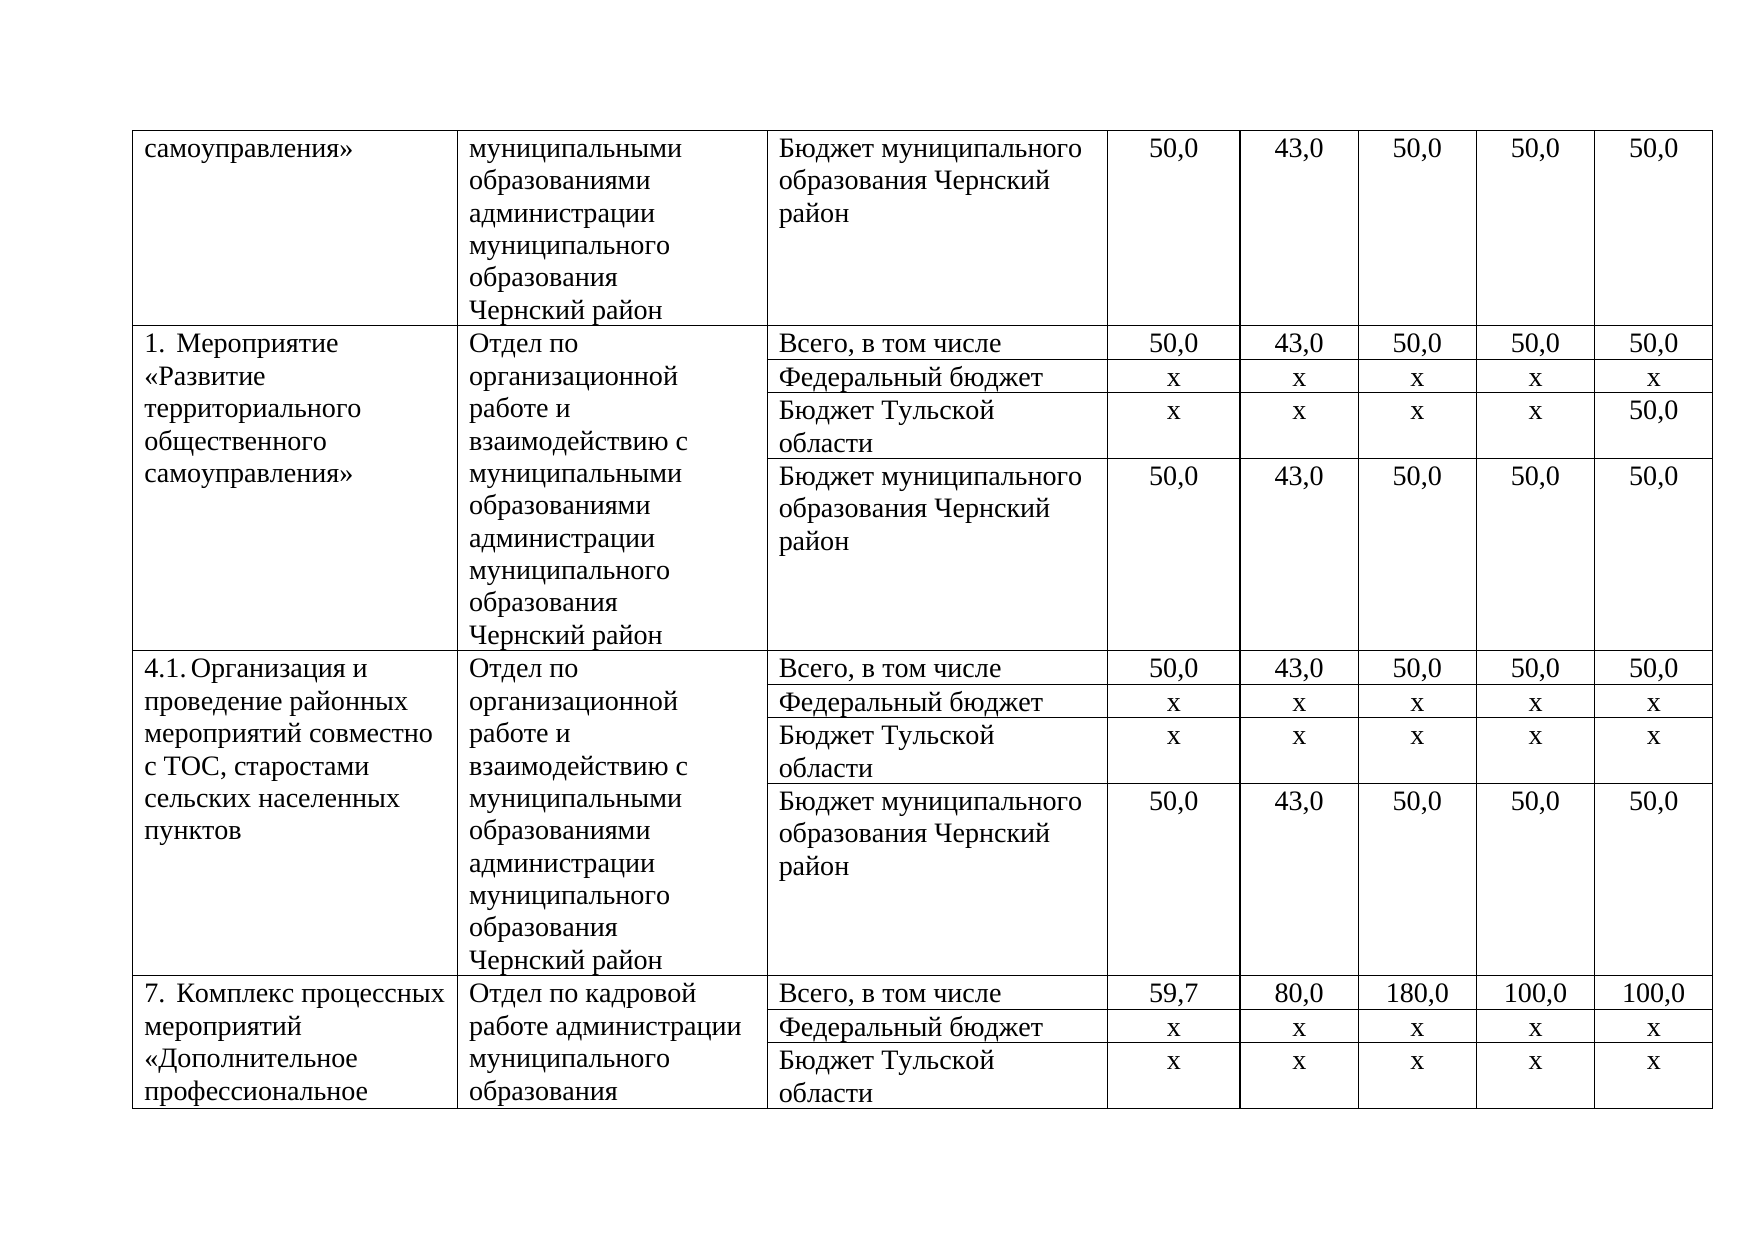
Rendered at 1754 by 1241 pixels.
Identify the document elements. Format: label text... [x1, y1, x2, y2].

table_cell х [1359, 1043, 1476, 1108]
table_cell х [1359, 685, 1476, 717]
table_cell Бюджет Тульской области [768, 718, 1107, 783]
table_cell х [1359, 393, 1476, 458]
table_cell 50,0 [1595, 651, 1712, 684]
table_cell Всего, в том числе [768, 326, 1107, 359]
table_cell Комплекс процессных мероприятий «Дополнительное профессиональное образование муниципальных служащих и работников, замещающих должности, не отнесенные к должностям муниципальной службы, в администрации муниципального образования Чернский район» [133, 976, 457, 1108]
table_cell Всего, в том числе [768, 976, 1107, 1009]
table_cell Организация и проведение районных мероприятий совместно с ТОС, старостами сельских населенных пунктов [133, 651, 457, 975]
table_cell х [1595, 1010, 1712, 1042]
table_cell 50,0 [1108, 131, 1239, 325]
table_cell Бюджет муниципального образования Чернский район [768, 459, 1107, 650]
table_cell 50,0 [1477, 326, 1594, 359]
table_cell х [1108, 1043, 1239, 1108]
table_cell х [1241, 1010, 1358, 1042]
table_cell 80,0 [1241, 976, 1358, 1009]
table_cell х [1359, 1010, 1476, 1042]
table_cell х [1477, 685, 1594, 717]
table_cell 50,0 [1108, 784, 1239, 975]
table_cell 43,0 [1241, 784, 1358, 975]
table_cell 50,0 [1108, 459, 1239, 650]
table_cell х [1108, 718, 1239, 783]
table_cell х [1359, 718, 1476, 783]
table_cell 43,0 [1241, 459, 1358, 650]
table_cell х [1108, 360, 1239, 392]
table_cell х [1241, 1043, 1358, 1108]
table_cell х [1241, 360, 1358, 392]
table_cell 50,0 [1359, 326, 1476, 359]
table_cell Федеральный бюджет [768, 685, 1107, 717]
table_cell 43,0 [1241, 131, 1358, 325]
table_cell 50,0 [1595, 784, 1712, 975]
table_cell Отдел по кадровой работе администрации муниципального образования Чернский район [458, 976, 767, 1108]
table_cell х [1241, 393, 1358, 458]
table_cell Бюджет Тульской области [768, 1043, 1107, 1108]
table_cell х [1108, 685, 1239, 717]
table_cell 50,0 [1477, 131, 1594, 325]
table_cell х [1359, 360, 1476, 392]
table_cell х [1477, 1010, 1594, 1042]
table_cell Бюджет Тульской области [768, 393, 1107, 458]
table_cell 50,0 [1359, 784, 1476, 975]
table_cell 43,0 [1241, 326, 1358, 359]
table_cell х [1108, 393, 1239, 458]
table_cell 50,0 [1477, 784, 1594, 975]
table_cell х [1108, 1010, 1239, 1042]
table_cell Бюджет муниципального образования Чернский район [768, 784, 1107, 975]
table_cell 50,0 [1359, 131, 1476, 325]
table_cell 50,0 [1595, 459, 1712, 650]
table_cell х [1595, 718, 1712, 783]
table_cell х [1595, 1043, 1712, 1108]
table_cell 50,0 [1595, 393, 1712, 458]
table_cell 50,0 [1477, 459, 1594, 650]
table_cell х [1241, 685, 1358, 717]
table_cell 43,0 [1241, 651, 1358, 684]
table_cell Федеральный бюджет [768, 1010, 1107, 1042]
table_cell Мероприятие «Развитие территориального общественного самоуправления» [133, 326, 457, 650]
table_cell х [1477, 718, 1594, 783]
table_cell 180,0 [1359, 976, 1476, 1009]
table_cell 50,0 [1477, 651, 1594, 684]
table_cell 50,0 [1108, 651, 1239, 684]
table_cell 59,7 [1108, 976, 1239, 1009]
table_cell Бюджет муниципального образования Чернский район [768, 131, 1107, 325]
table_cell Всего, в том числе [768, 651, 1107, 684]
table_cell 100,0 [1595, 976, 1712, 1009]
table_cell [458, 326, 767, 650]
table_cell х [1477, 360, 1594, 392]
table_cell 100,0 [1477, 976, 1594, 1009]
table_cell Федеральный бюджет [768, 360, 1107, 392]
table_cell Отдел по организационной работе и взаимодействию с муниципальными образованиями администрации муниципального образования Чернский район [458, 651, 767, 975]
table_cell х [1595, 360, 1712, 392]
table_cell 50,0 [1359, 459, 1476, 650]
table_cell 50,0 [1108, 326, 1239, 359]
table_cell х [1477, 1043, 1594, 1108]
table_cell 50,0 [1359, 651, 1476, 684]
table_cell 50,0 [1595, 131, 1712, 325]
table_cell х [1241, 718, 1358, 783]
table_cell х [1477, 393, 1594, 458]
table_cell х [1595, 685, 1712, 717]
table_cell 50,0 [1595, 326, 1712, 359]
